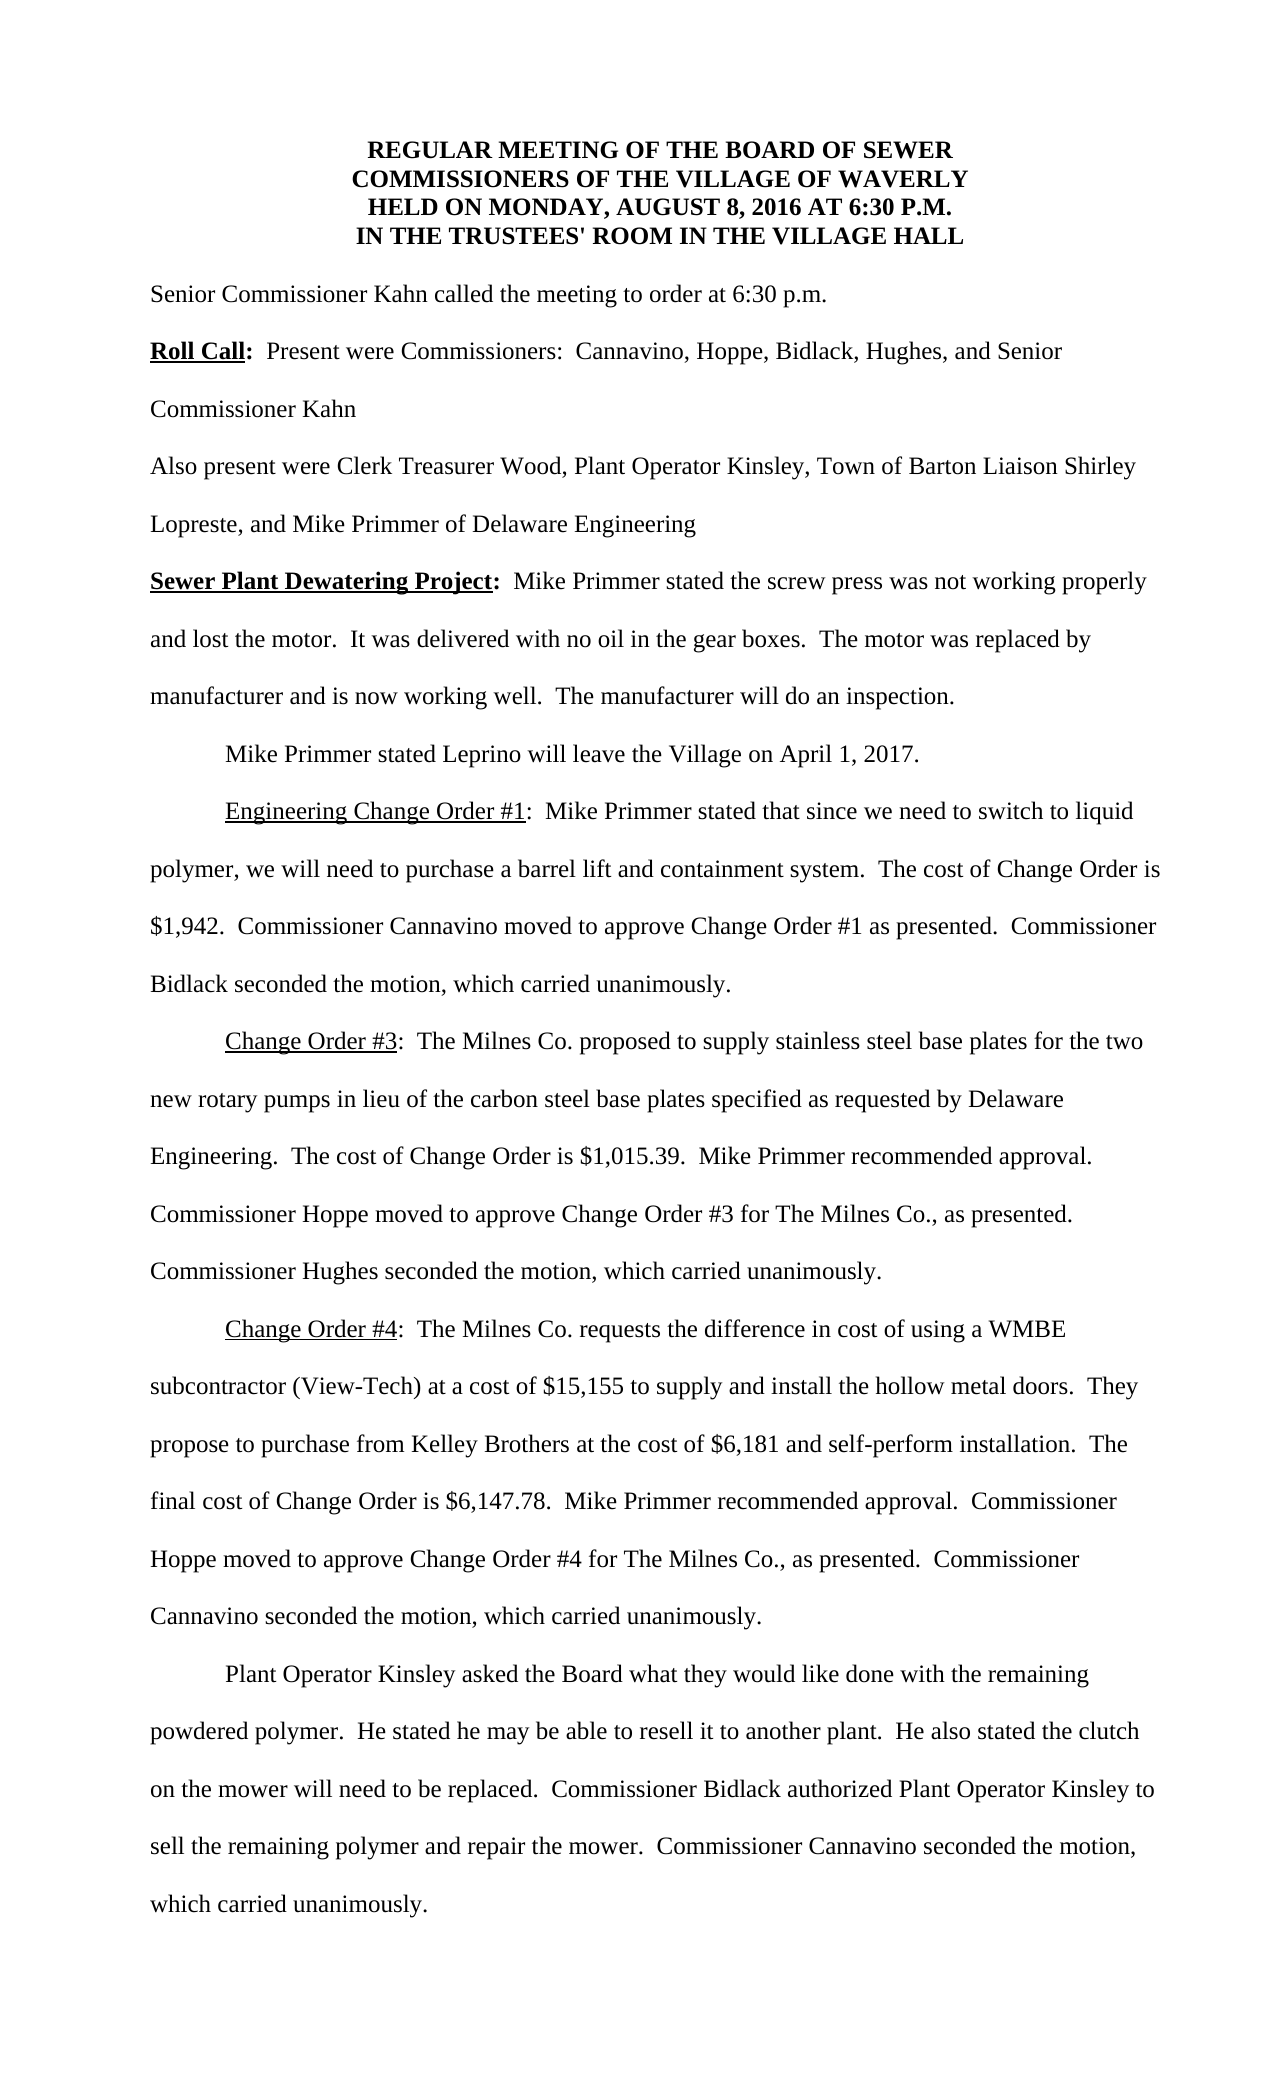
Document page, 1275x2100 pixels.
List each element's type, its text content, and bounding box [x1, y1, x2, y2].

text Mike Primmer stated Leprino will leave the Village on April 1, 2017. [150, 739, 1170, 767]
text Change Order #4: The Milnes Co. requests the difference in cost of using a WMBE subcontractor (View-Tech) at a cost of $15,155 to supply and install the hollow metal doors. They propose to purchase from Kelley Brothers at the cost of $6,181 and self-perform installation. The final cost of Change Order is $6,147.78. Mike Primmer recommended approval. Commissioner Hoppe moved to approve Change Order #4 for The Milnes Co., as presented. Commissioner Cannavino seconded the motion, which carried unanimously. [150, 1314, 1170, 1630]
text Sewer Plant Dewatering Project: Mike Primmer stated the screw press was not working properly and lost the motor. It was delivered with no oil in the gear boxes. The motor was replaced by manufacturer and is now working well. The manufacturer will do an inspection. [150, 566, 1170, 710]
text Plant Operator Kinsley asked the Board what they would like done with the remaining powdered polymer. He stated he may be able to resell it to another plant. He also stated the clutch on the mower will need to be replaced. Commissioner Bidlack authorized Plant Operator Kinsley to sell the remaining polymer and repair the mower. Commissioner Cannavino seconded the motion, which carried unanimously. [150, 1659, 1170, 1917]
text Engineering Change Order #1: Mike Primmer stated that since we need to switch to liquid polymer, we will need to purchase a barrel lift and containment system. The cost of Change Order is $1,942. Commissioner Cannavino moved to approve Change Order #1 as presented. Commissioner Bidlack seconded the motion, which carried unanimously. [150, 796, 1170, 997]
text IN THE TRUSTEES' ROOM IN THE VILLAGE HALL [150, 221, 1170, 250]
text Change Order #3: The Milnes Co. proposed to supply stainless steel base plates for the two new rotary pumps in lieu of the carbon steel base plates specified as requested by Delaware Engineering. The cost of Change Order is $1,015.39. Mike Primmer recommended approval. Commissioner Hoppe moved to approve Change Order #3 for The Milnes Co., as presented. Commissioner Hughes seconded the motion, which carried unanimously. [150, 1026, 1170, 1285]
text REGULAR MEETING OF THE BOARD OF SEWER [150, 135, 1170, 164]
text Senior Commissioner Kahn called the meeting to order at 6:30 p.m. [150, 279, 1170, 307]
text COMMISSIONERS OF THE VILLAGE OF WAVERLY [150, 164, 1170, 192]
text Roll Call: Present were Commissioners: Cannavino, Hoppe, Bidlack, Hughes, and Senior Commissioner Kahn [150, 336, 1170, 422]
text HELD ON MONDAY, AUGUST 8, 2016 AT 6:30 P.M. [150, 192, 1170, 221]
text Also present were Clerk Treasurer Wood, Plant Operator Kinsley, Town of Barton Liaison Shirley Lopreste, and Mike Primmer of Delaware Engineering [150, 451, 1170, 537]
